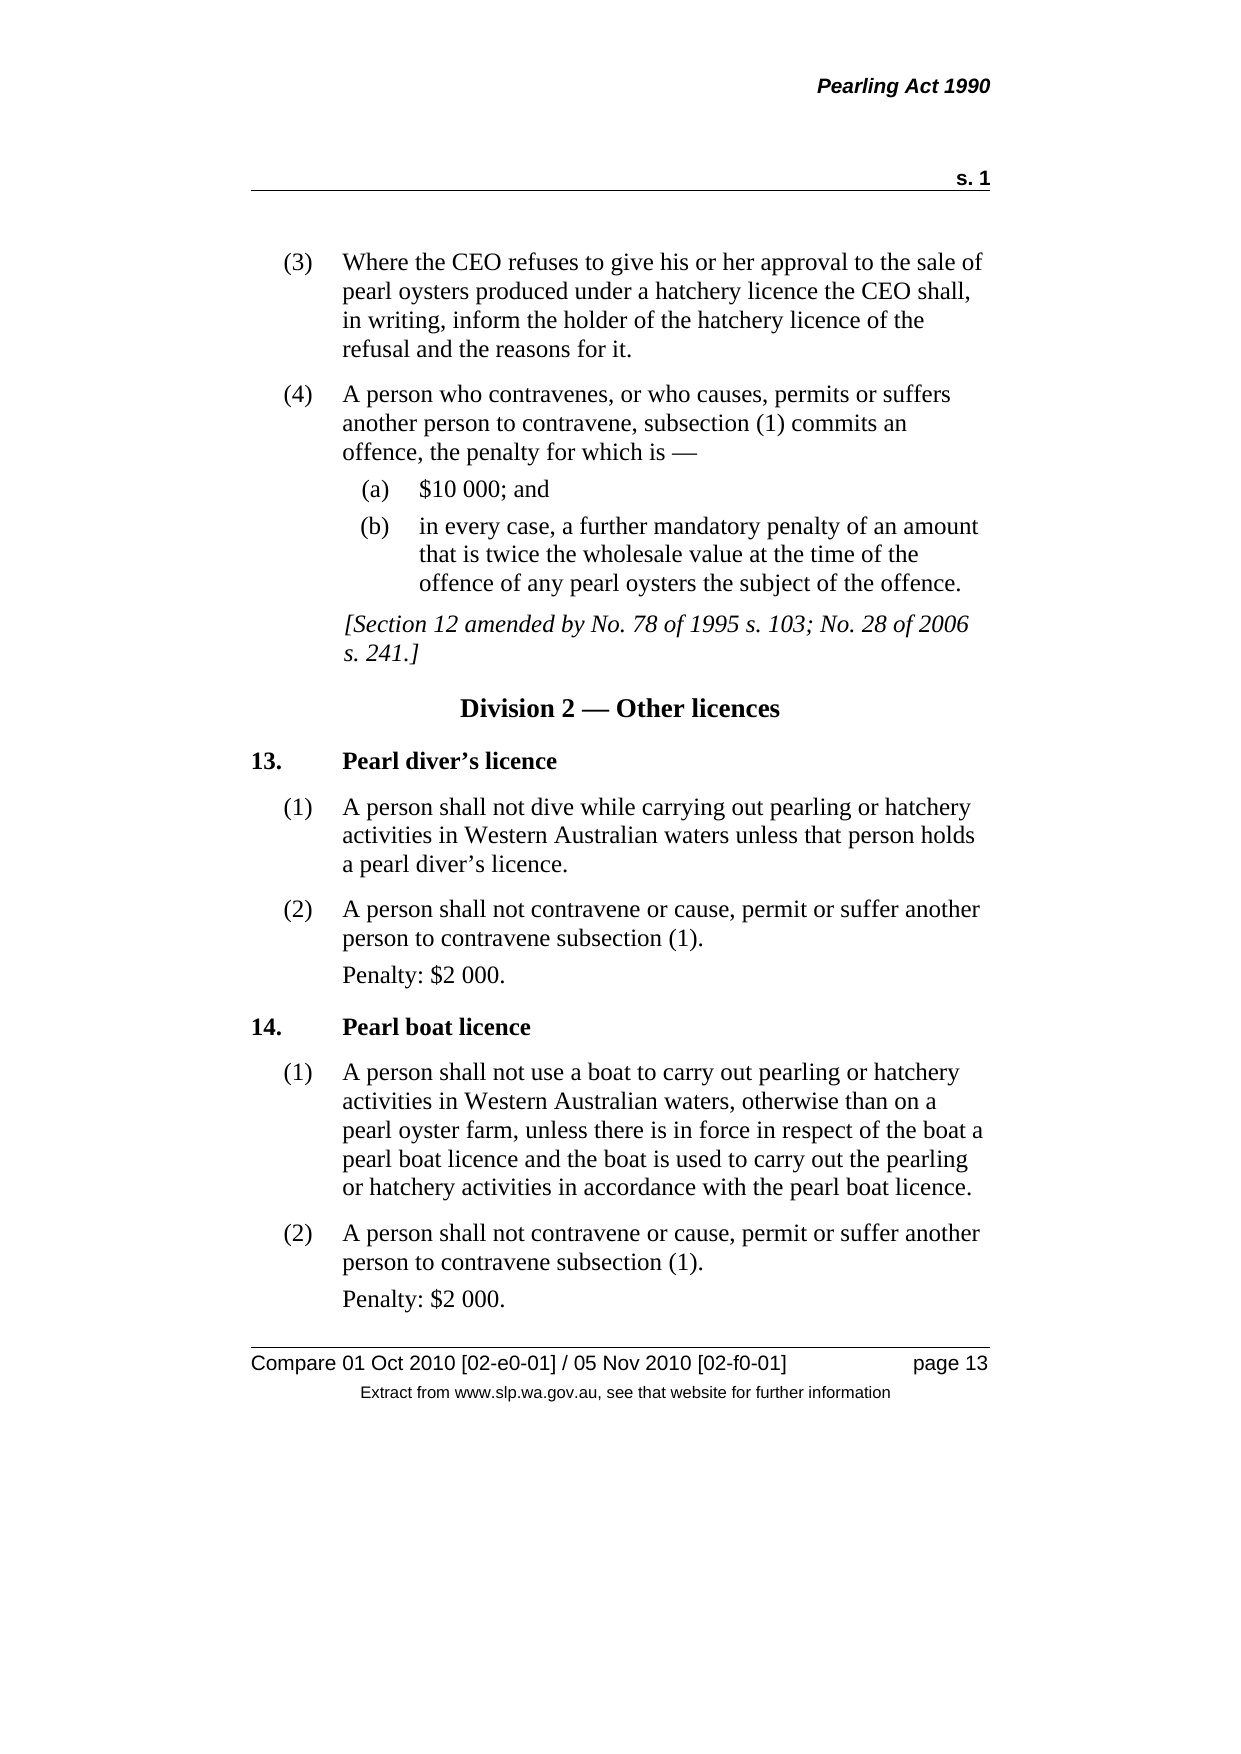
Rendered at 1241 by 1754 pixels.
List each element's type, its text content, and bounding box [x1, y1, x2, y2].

text (3) Where the CEO refuses to give his or her approval to the sale of pearl oysters produced under a hatchery licence the CEO shall, in writing, inform the holder of the hatchery licence of the refusal and the reasons for it. [251, 247, 990, 362]
subtitle 14. Pearl boat licence [251, 1012, 990, 1041]
text (4) A person who contravenes, or who causes, permits or suffers another person to contravene, subsection (1) commits an offence, the penalty for which is — [251, 379, 990, 465]
subtitle Division 2 — Other licences [251, 692, 990, 723]
subtitle 13. Pearl diver’s licence [251, 746, 990, 775]
text (1) A person shall not use a boat to carry out pearling or hatchery activities in Western Australian waters, otherwise than on a pearl oyster farm, unless there is in force in respect of the boat a pearl boat licence and the boat is used to carry out the pearling or hatchery activities in accordance with the pearl boat licence. [251, 1057, 990, 1201]
text (1) A person shall not dive while carrying out pearling or hatchery activities in Western Australian waters unless that person holds a pearl diver’s licence. [251, 792, 990, 878]
text (2) A person shall not contravene or cause, permit or suffer another person to contravene subsection (1). [251, 894, 990, 952]
text (a) $10 000; and [251, 474, 990, 502]
text [Section 12 amended by No. 78 of 1995 s. 103; No. 28 of 2006 s. 241.] [251, 609, 990, 667]
text Penalty: $2 000. [251, 960, 990, 989]
text (b) in every case, a further mandatory penalty of an amount that is twice the wholesale value at the time of the offence of any pearl oysters the subject of the offence. [251, 511, 990, 597]
text Penalty: $2 000. [251, 1284, 990, 1312]
text (2) A person shall not contravene or cause, permit or suffer another person to contravene subsection (1). [251, 1218, 990, 1275]
